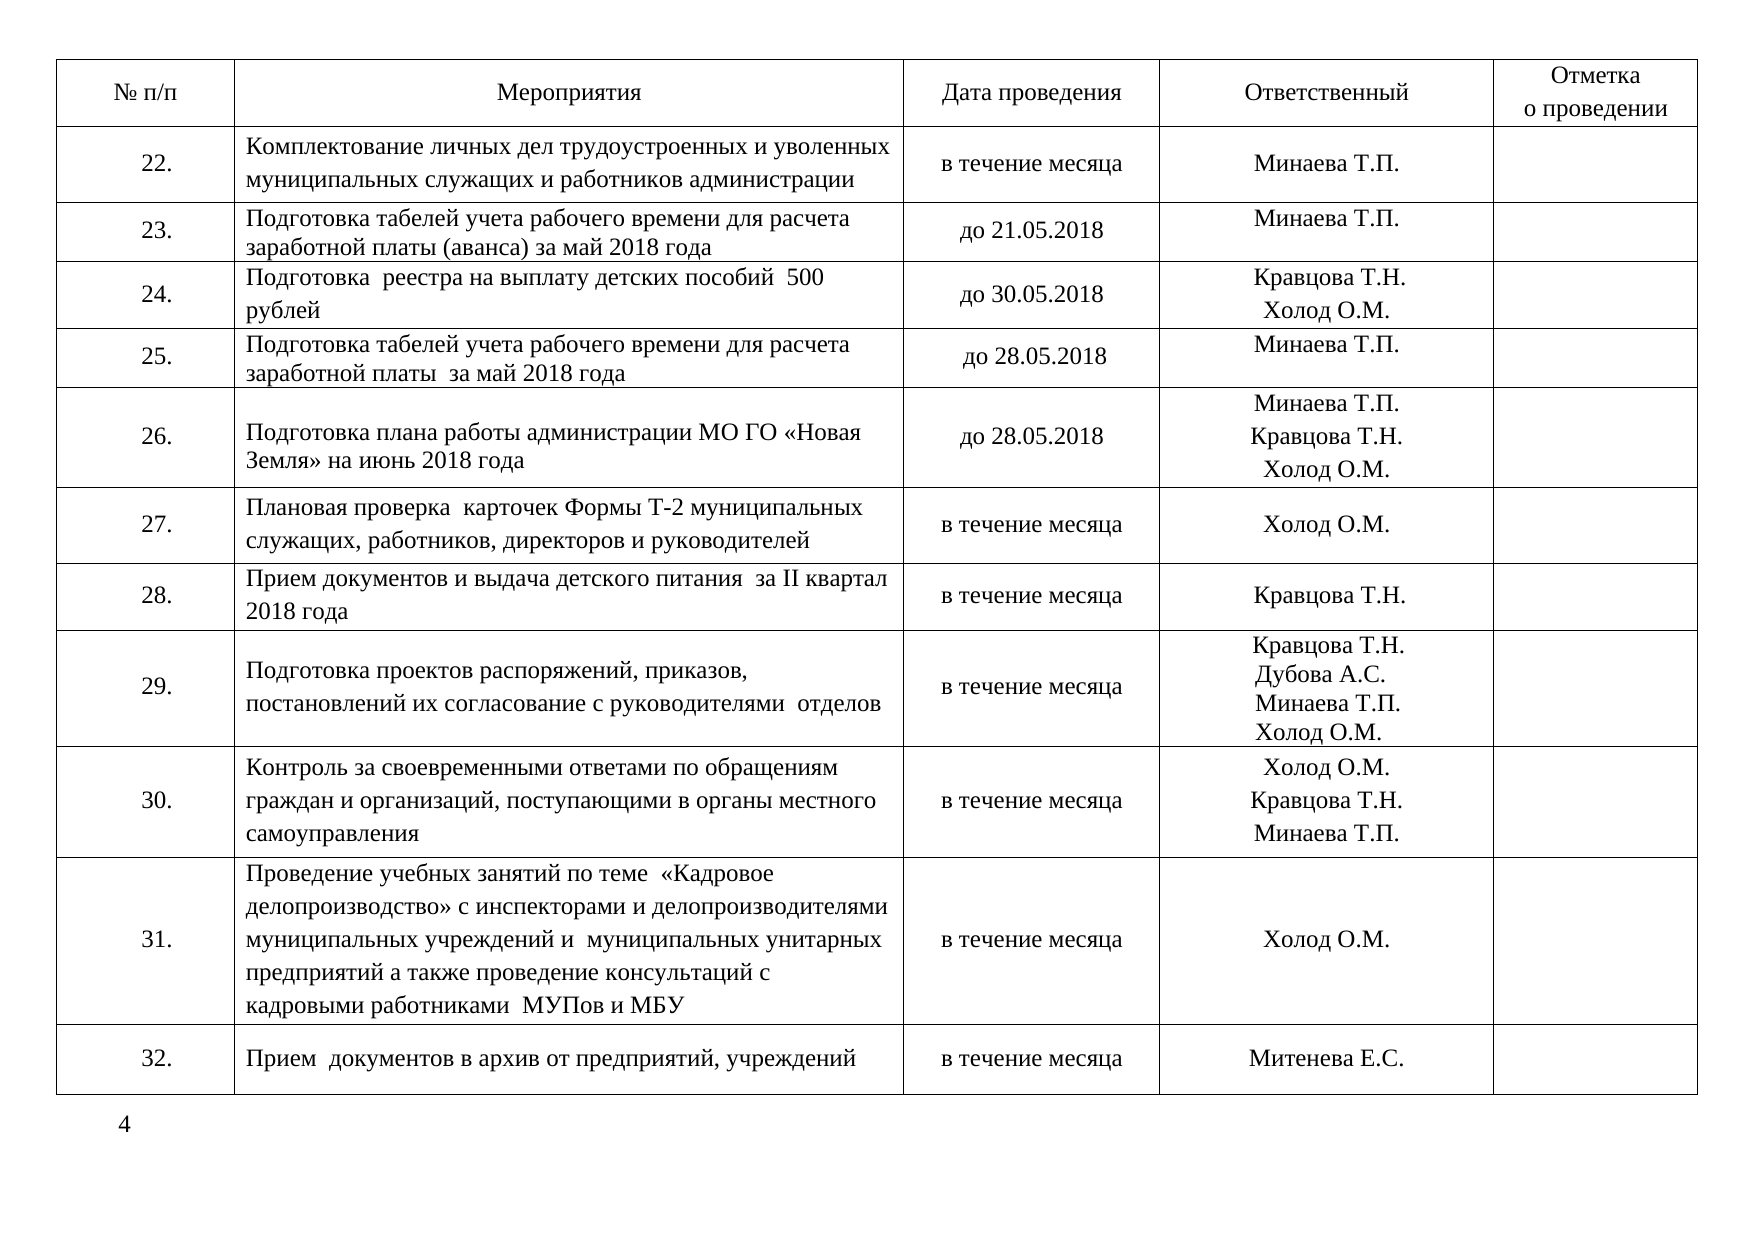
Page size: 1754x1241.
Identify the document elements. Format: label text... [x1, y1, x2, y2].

table_cell до 28.05.2018 [904, 388, 1159, 487]
table_cell Кравцова Т.Н. Дубова А.С. Минаева Т.П. Холод О.М. [1160, 631, 1493, 746]
table_cell [1494, 564, 1697, 629]
table_cell [1494, 488, 1697, 562]
table_cell Кравцова Т.Н. Холод О.М. [1160, 262, 1493, 328]
table_cell Холод О.М. Кравцова Т.Н. Минаева Т.П. [1160, 747, 1493, 857]
table_cell Подготовка плана работы администрации МО ГО «Новая Земля» на июнь 2018 года [235, 388, 903, 487]
table_cell Минаева Т.П. [1160, 127, 1493, 202]
table_header Дата проведения [904, 60, 1159, 126]
table_cell до 21.05.2018 [904, 203, 1159, 261]
table_cell в течение месяца [904, 631, 1159, 746]
table_cell Кравцова Т.Н. [1160, 564, 1493, 629]
table_cell [57, 488, 234, 562]
table_cell [57, 127, 234, 202]
table_cell в течение месяца [904, 747, 1159, 857]
table_cell до 30.05.2018 [904, 262, 1159, 328]
table_cell Подготовка табелей учета рабочего времени для расчета заработной платы за май 2018 года [235, 329, 903, 387]
table_cell [57, 631, 234, 746]
table_cell Подготовка табелей учета рабочего времени для расчета заработной платы (аванса) за май 2018 года [235, 203, 903, 261]
table_cell Плановая проверка карточек Формы Т-2 муниципальных служащих, работников, директоров и руководителей [235, 488, 903, 562]
table_cell [57, 1025, 234, 1094]
table_cell [1494, 203, 1697, 261]
table_cell Контроль за своевременными ответами по обращениям граждан и организаций, поступающими в органы местного самоуправления [235, 747, 903, 857]
table_cell [1494, 329, 1697, 387]
table_header Отметка о проведении [1494, 60, 1697, 126]
table_cell Прием документов в архив от предприятий, учреждений [235, 1025, 903, 1094]
table_cell в течение месяца [904, 127, 1159, 202]
table_cell [57, 747, 234, 857]
table_cell [1494, 631, 1697, 746]
table_cell Комплектование личных дел трудоустроенных и уволенных муниципальных служащих и работников администрации [235, 127, 903, 202]
table_cell [57, 262, 234, 328]
table_cell Подготовка проектов распоряжений, приказов, постановлений их согласование с руководителями отделов [235, 631, 903, 746]
table_header № п/п [57, 60, 234, 126]
table_cell до 28.05.2018 [904, 329, 1159, 387]
table_cell в течение месяца [904, 488, 1159, 562]
table_cell [1494, 127, 1697, 202]
table_cell Холод О.М. [1160, 858, 1493, 1023]
table_header Мероприятия [235, 60, 903, 126]
table_header Ответственный [1160, 60, 1493, 126]
table_cell [57, 203, 234, 261]
table_cell [1494, 747, 1697, 857]
table_cell Митенева Е.С. [1160, 1025, 1493, 1094]
table_cell [1494, 388, 1697, 487]
table_cell [1494, 1025, 1697, 1094]
table_cell [57, 329, 234, 387]
table_cell Минаева Т.П. [1160, 329, 1493, 387]
table_cell [1494, 262, 1697, 328]
table_cell Проведение учебных занятий по теме «Кадровое делопроизводство» с инспекторами и делопроизводителями муниципальных учреждений и муниципальных унитарных предприятий а также проведение консультаций с кадровыми работниками МУПов и МБУ [235, 858, 903, 1023]
table_cell в течение месяца [904, 1025, 1159, 1094]
table_cell Холод О.М. [1160, 488, 1493, 562]
table_cell Прием документов и выдача детского питания за II квартал 2018 года [235, 564, 903, 629]
table_cell [57, 388, 234, 487]
table_cell Минаева Т.П. [1160, 203, 1493, 261]
table_cell в течение месяца [904, 858, 1159, 1023]
table_cell Подготовка реестра на выплату детских пособий 500 рублей [235, 262, 903, 328]
table_cell Минаева Т.П. Кравцова Т.Н. Холод О.М. [1160, 388, 1493, 487]
table_cell [1494, 858, 1697, 1023]
table_cell [57, 858, 234, 1023]
table_cell [57, 564, 234, 629]
table_cell в течение месяца [904, 564, 1159, 629]
